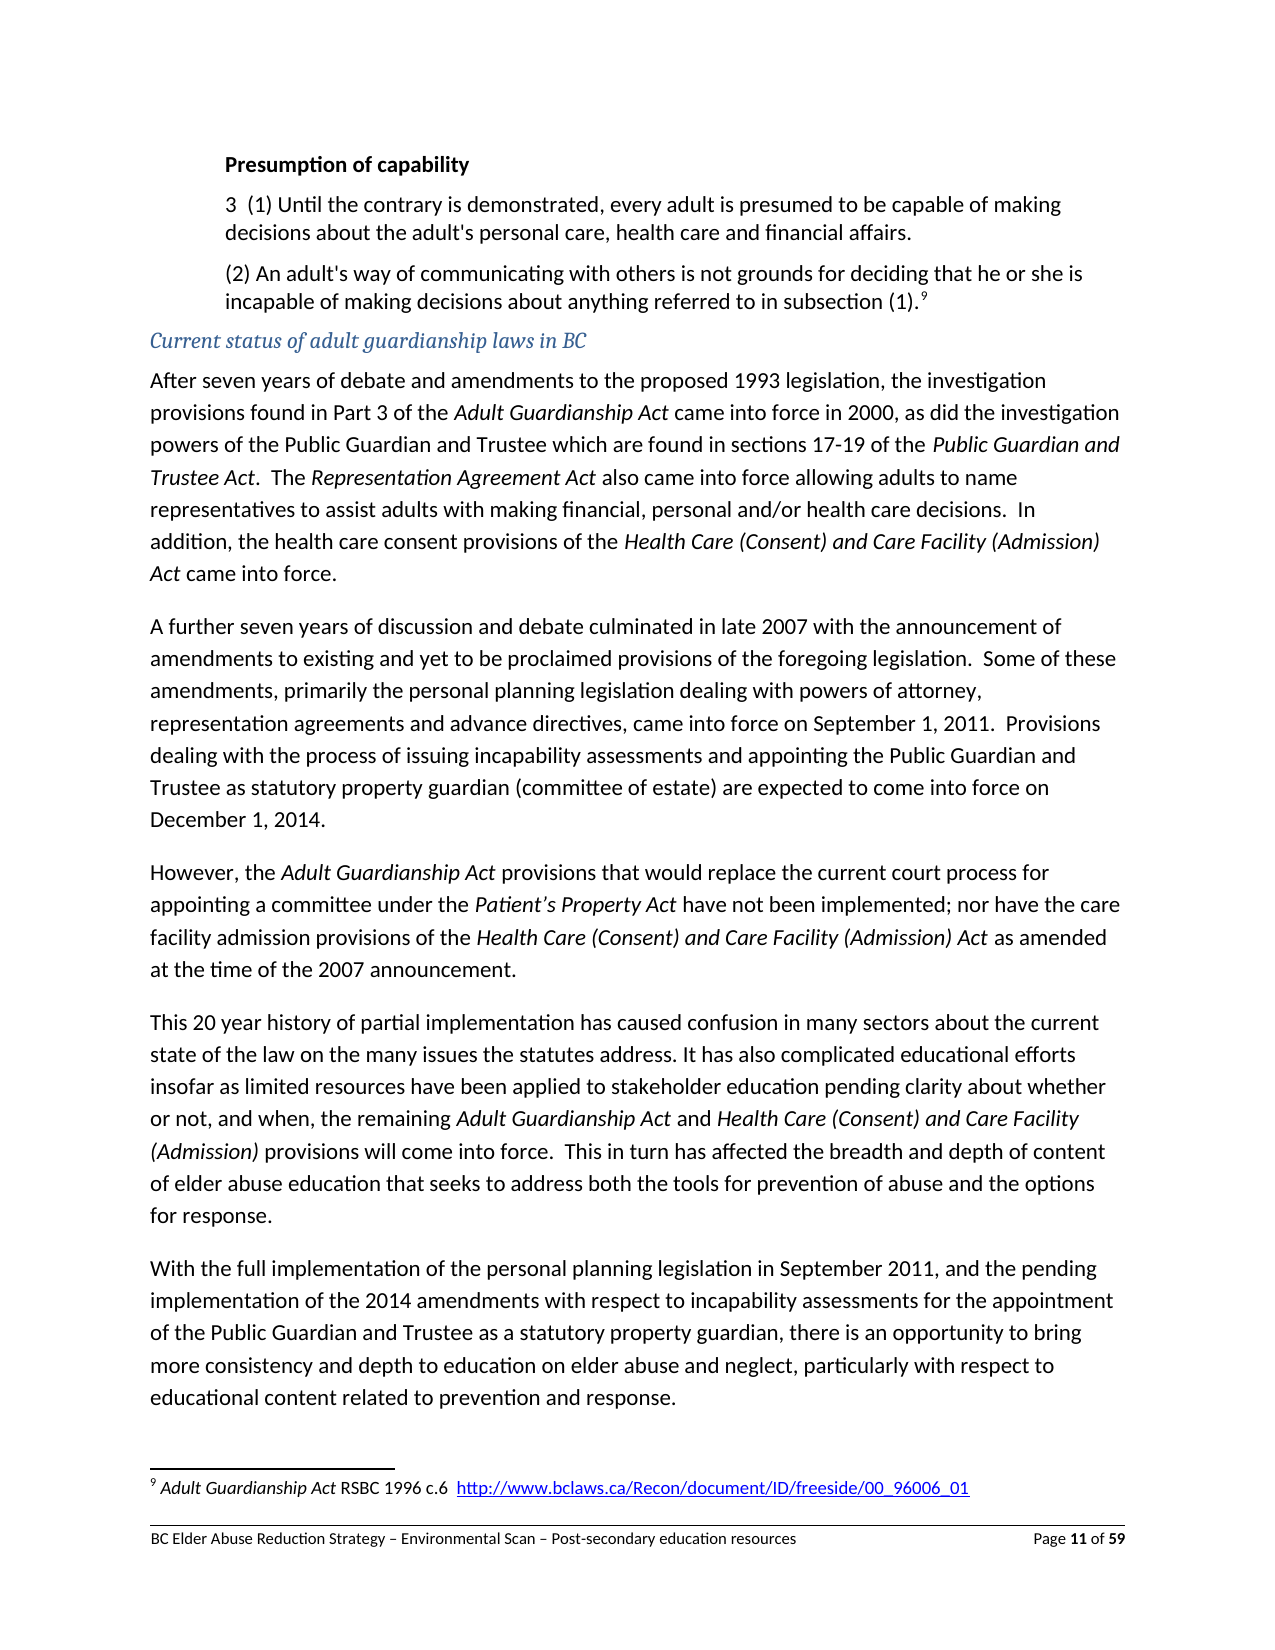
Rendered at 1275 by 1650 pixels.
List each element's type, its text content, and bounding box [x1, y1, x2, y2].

text This 20 year history of partial implementation has caused confusion in many sectors about the current state of the law on the many issues the statutes address. It has also complicated educational efforts insofar as limited resources have been applied to stakeholder education pending clarity about whether or not, and when, the remaining Adult Guardianship Act and Health Care (Consent) and Care Facility (Admission) provisions will come into force. This in turn has affected the breadth and depth of content of elder abuse education that seeks to address both the tools for prevention of abuse and the options for response. [150, 1008, 1125, 1229]
text After seven years of debate and amendments to the proposed 1993 legislation, the investigation provisions found in Part 3 of the Adult Guardianship Act came into force in 2000, as did the investigation powers of the Public Guardian and Trustee which are found in sections 17-19 of the Public Guardian and Trustee Act. The Representation Agreement Act also came into force allowing adults to name representatives to assist adults with making financial, personal and/or health care decisions. In addition, the health care consent provisions of the Health Care (Consent) and Care Facility (Admission) Act came into force. [150, 366, 1125, 587]
text 3 (1) Until the contrary is demonstrated, every adult is presumed to be capable of making decisions about the adult's personal care, health care and financial affairs. [225, 191, 1125, 247]
text Presumption of capability [225, 150, 1125, 178]
text With the full implementation of the personal planning legislation in September 2011, and the pending implementation of the 2014 amendments with respect to incapability assessments for the appointment of the Public Guardian and Trustee as a statutory property guardian, there is an opportunity to bring more consistency and depth to education on elder abuse and neglect, particularly with respect to educational content related to prevention and response. [150, 1254, 1125, 1411]
text A further seven years of discussion and debate culminated in late 2007 with the announcement of amendments to existing and yet to be proclaimed provisions of the foregoing legislation. Some of these amendments, primarily the personal planning legislation dealing with powers of attorney, representation agreements and advance directives, came into force on September 1, 2011. Provisions dealing with the process of issuing incapability assessments and appointing the Public Guardian and Trustee as statutory property guardian (committee of estate) are expected to come into force on December 1, 2014. [150, 612, 1125, 833]
subtitle Current status of adult guardianship laws in BC [150, 328, 1125, 354]
text (2) An adult's way of communicating with others is not grounds for deciding that he or she is incapable of making decisions about anything referred to in subsection (1). [225, 259, 1125, 315]
text However, the Adult Guardianship Act provisions that would replace the current court process for appointing a committee under the Patient’s Property Act have not been implemented; nor have the care facility admission provisions of the Health Care (Consent) and Care Facility (Admission) Act as amended at the time of the 2007 announcement. [150, 858, 1125, 983]
